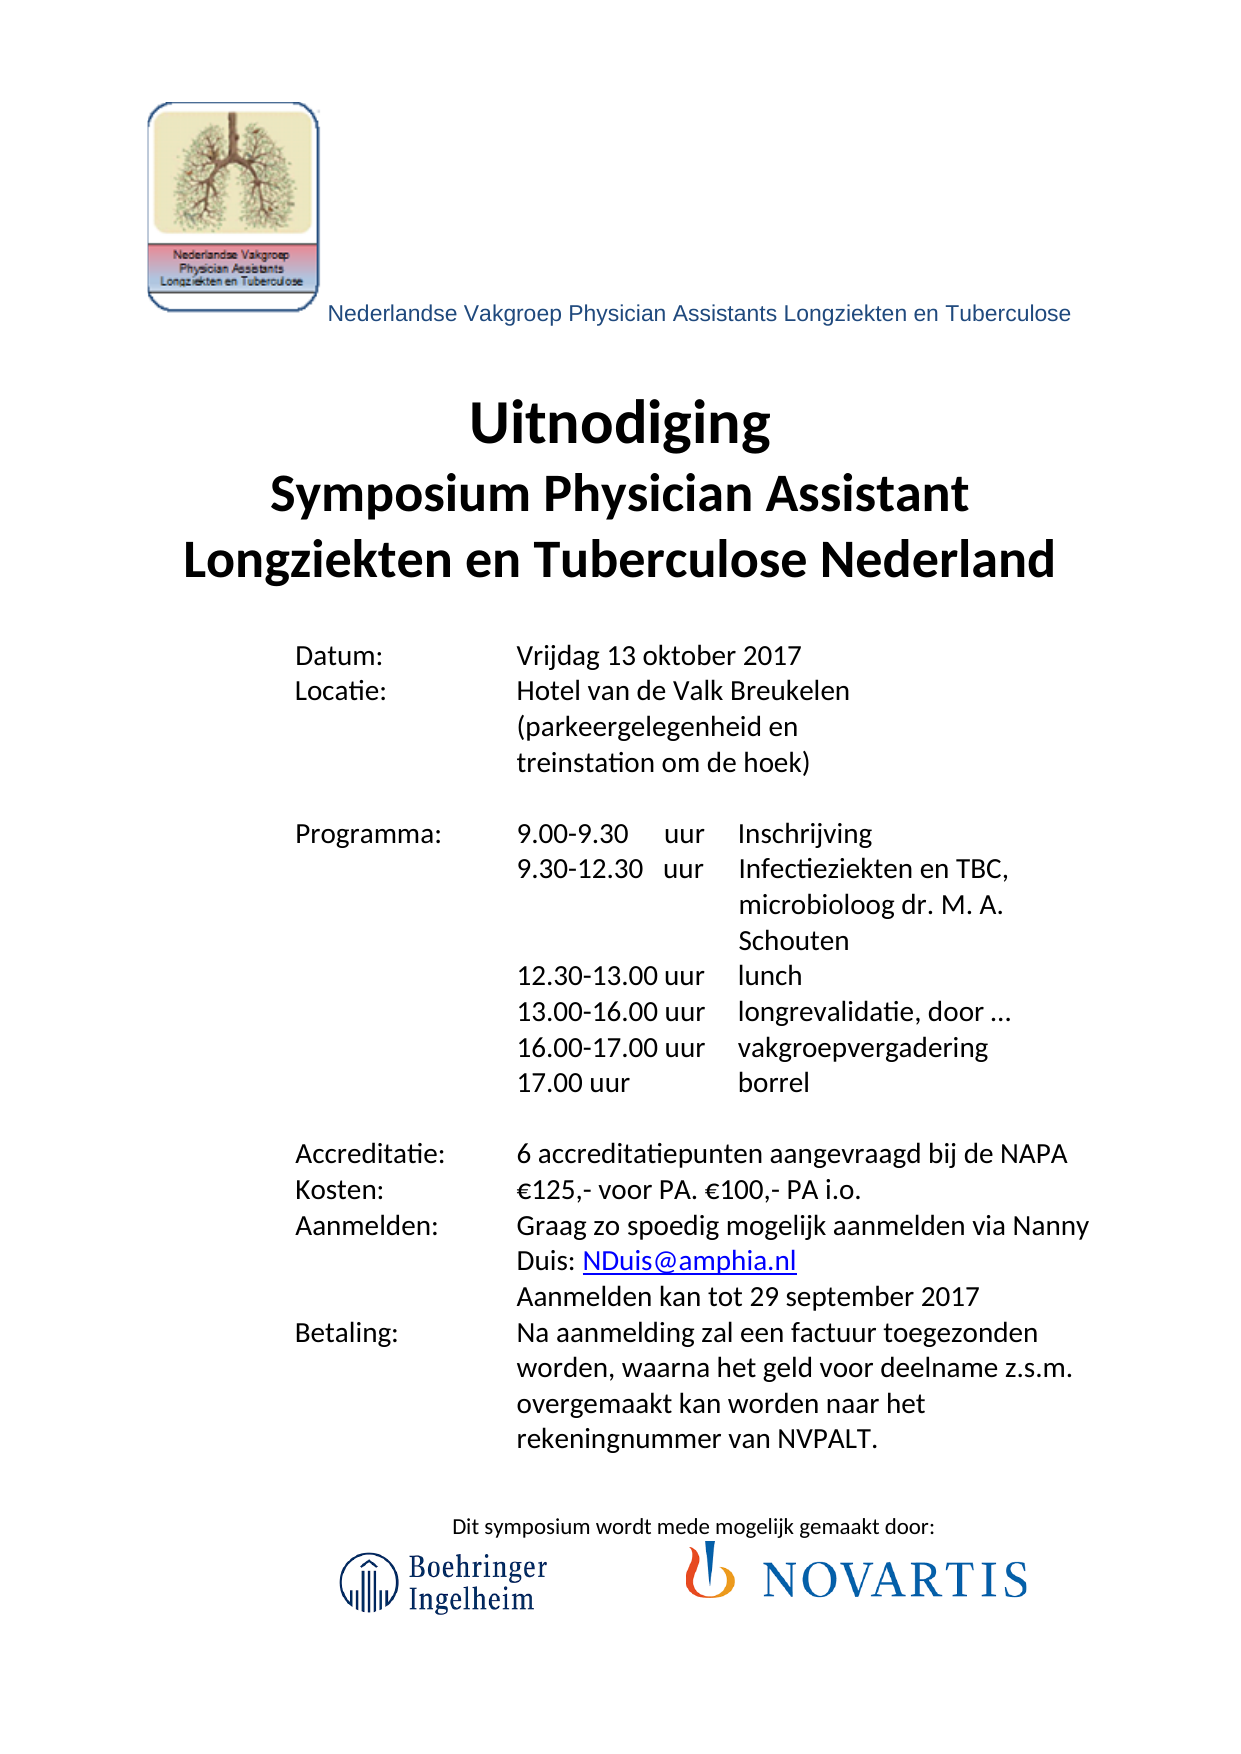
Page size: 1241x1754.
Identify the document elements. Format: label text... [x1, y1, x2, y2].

text treinstation om de hoek) [443, 744, 1092, 779]
text Accreditatie: 6 accreditatiepunten aangevraagd bij de NAPA [148, 1136, 1092, 1171]
text Symposium Physician Assistant Longziekten en Tuberculose Nederland [148, 459, 1092, 591]
text Aanmelden: Graag zo spoedig mogelijk aanmelden via Nanny [148, 1207, 1092, 1242]
text Datum: Vrijdag 13 oktober 2017 [221, 637, 1092, 672]
picture [334, 1547, 552, 1620]
text Kosten: €125,- voor PA. €100,- PA i.o. [148, 1171, 1092, 1207]
picture [686, 1541, 1027, 1598]
text Programma: 9.00-9.30 uur Inschrijving [148, 815, 1092, 851]
text 17.00 uur borrel [516, 1064, 1092, 1100]
picture [147, 102, 328, 322]
text 13.00-16.00 uur longrevalidatie, door … [516, 993, 1092, 1029]
text Locatie: Hotel van de Valk Breukelen (parkeergelegenheid en [294, 672, 1092, 744]
text Betaling: Na aanmelding zal een factuur toegezonden worden, waarna het geld voor deelname z.s.m. overgemaakt kan worden naar het rekeningnummer van NVPALT. [294, 1314, 1092, 1456]
text Duis: NDuis@amphia.nl [443, 1242, 1092, 1278]
text Aanmelden kan tot 29 september 2017 [148, 1278, 1092, 1314]
text 12.30-13.00 uur lunch [148, 957, 1092, 993]
text 16.00-17.00 uur vakgroepvergadering [516, 1029, 1092, 1064]
text Dit symposium wordt mede mogelijk gemaakt door: [221, 1512, 1092, 1540]
text Uitnodiging [148, 382, 1092, 459]
text 9.30-12.30 uur Infectieziekten en TBC, microbioloog dr. M. A. Schouten [516, 851, 1092, 957]
